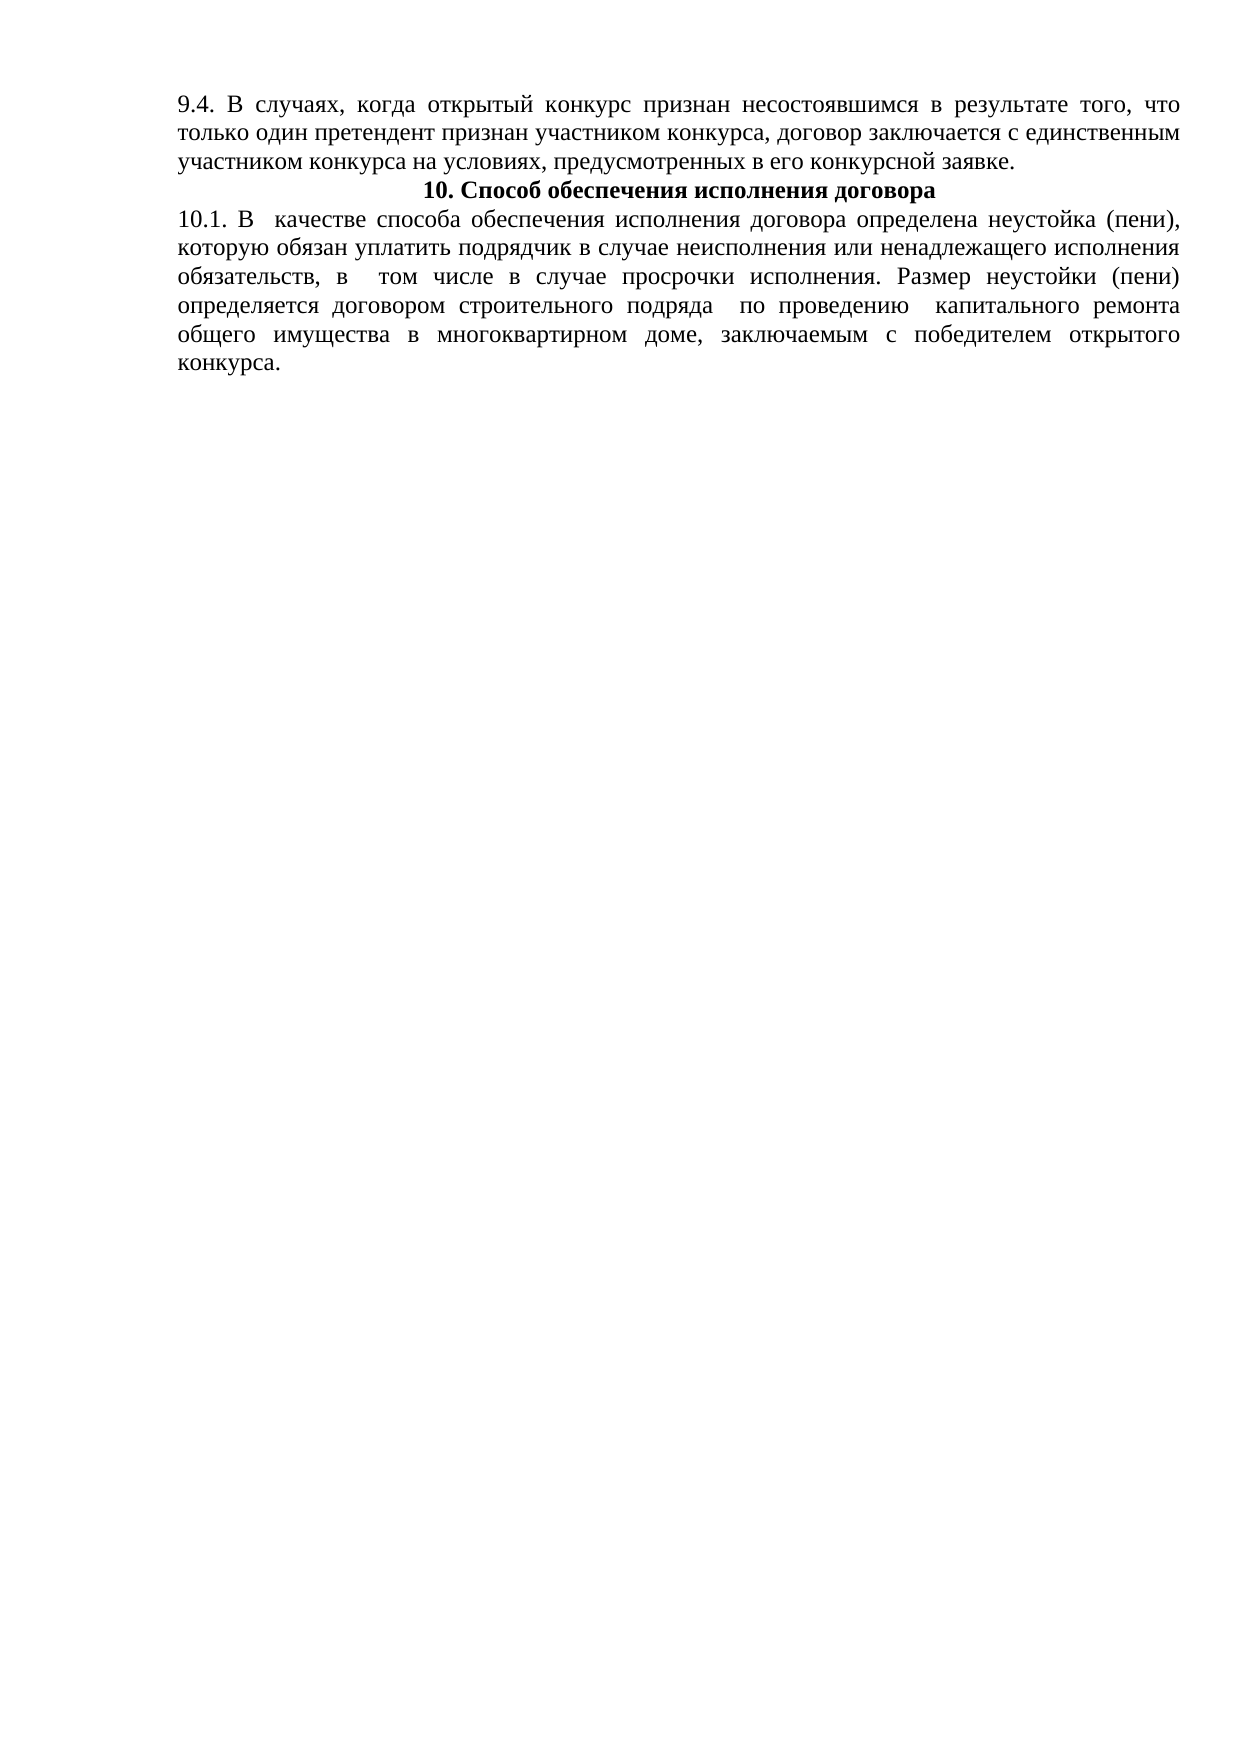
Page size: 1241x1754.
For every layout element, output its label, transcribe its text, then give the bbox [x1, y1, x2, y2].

text 10. Способ обеспечения исполнения договора [177, 175, 1181, 204]
text 9.4. В случаях, когда открытый конкурс признан несостоявшимся в результате того, что только один претендент признан участником конкурса, договор заключается с единственным участником конкурса на условиях, предусмотренных в его конкурсной заявке. [177, 89, 1181, 175]
title 10.1. В качестве способа обеспечения исполнения договора определена неустойка (пени), которую обязан уплатить подрядчик в случае неисполнения или ненадлежащего исполнения обязательств, в том числе в случае просрочки исполнения. Размер неустойки (пени) определяется договором строительного подряда по проведению капитального ремонта общего имущества в многоквартирном доме, заключаемым с победителем открытого конкурса. [177, 204, 1181, 376]
